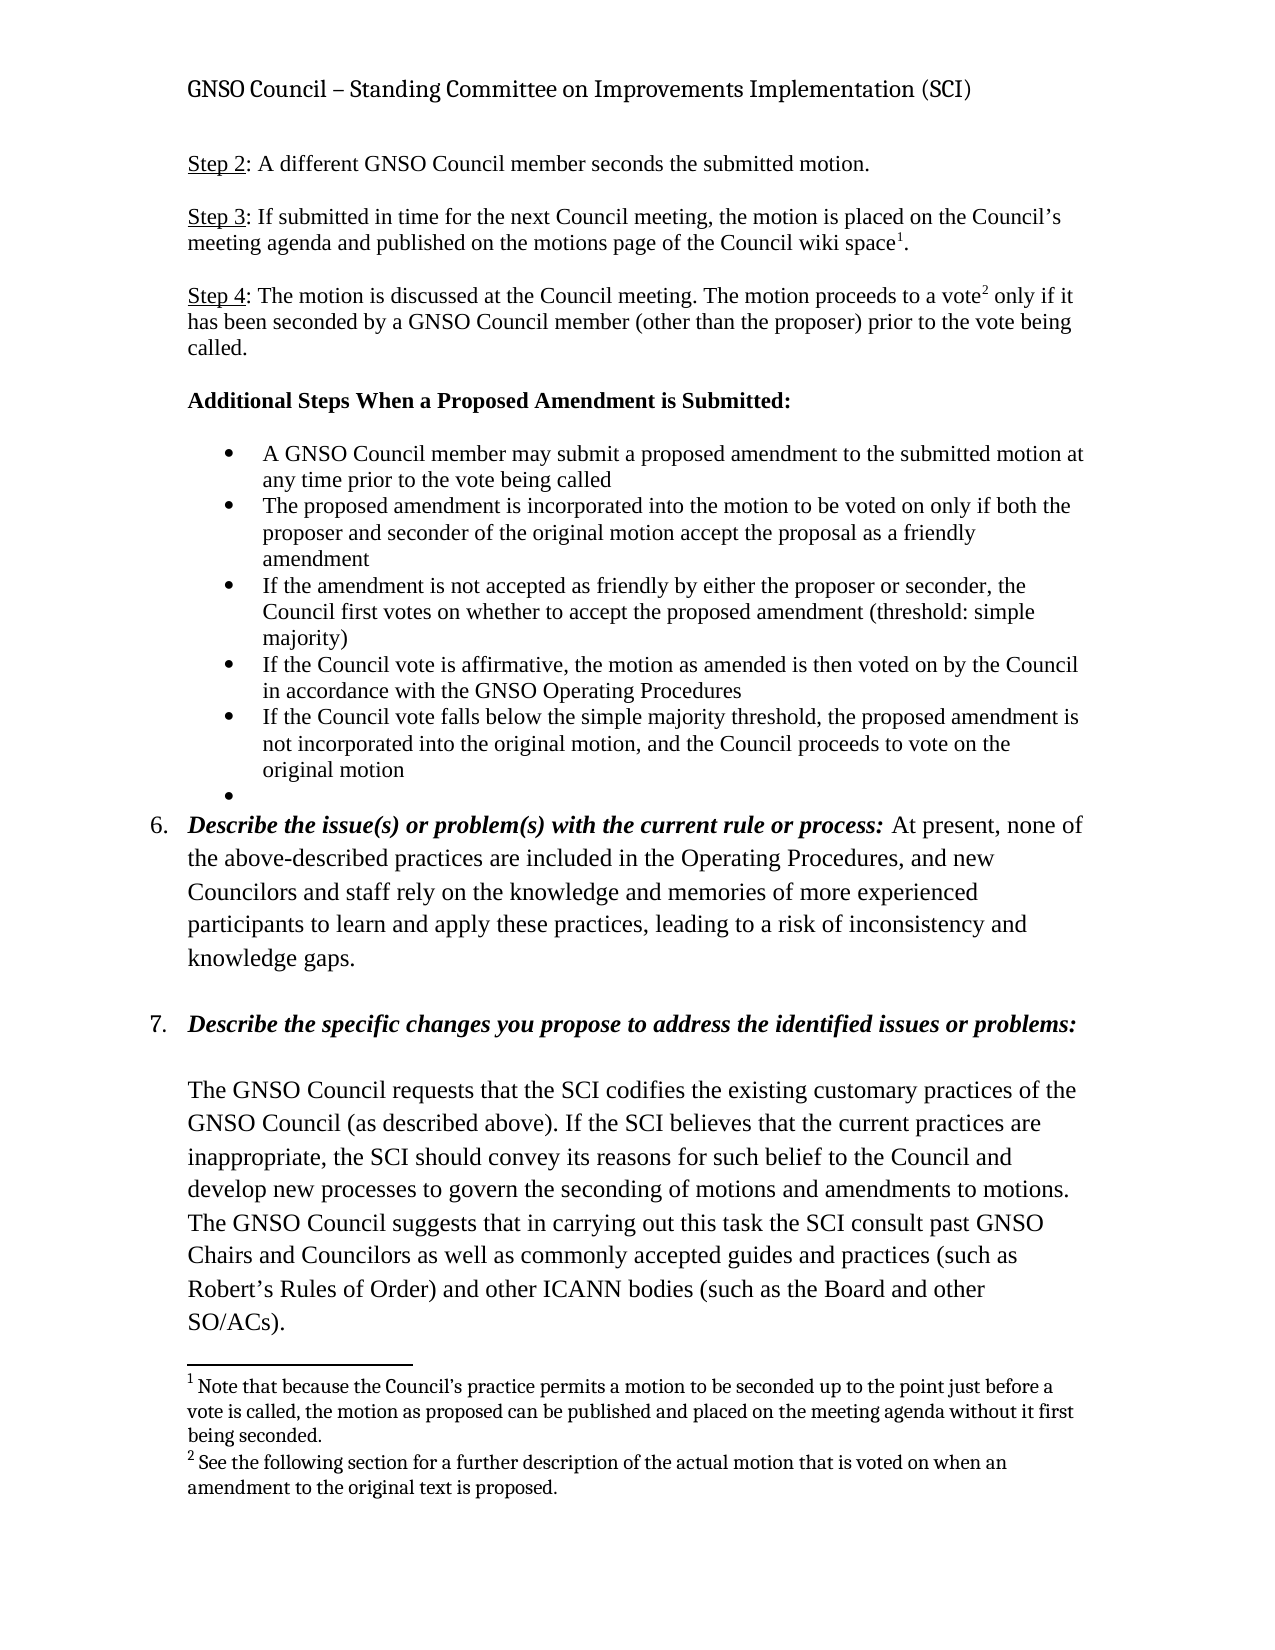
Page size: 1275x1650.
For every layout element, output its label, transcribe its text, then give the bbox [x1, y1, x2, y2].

list If the amendment is not accepted as friendly by either the proposer or seconder, the Council first votes on whether to accept the proposed amendment (threshold: simple majority) [225, 572, 1087, 651]
list If the Council vote is affirmative, the motion as amended is then voted on by the Council in accordance with the GNSO Operating Procedures [225, 651, 1087, 703]
text Step 4: The motion is discussed at the Council meeting. The motion proceeds to a vote only if it has been seconded by a GNSO Council member (other than the proposer) prior to the vote being called. [187, 282, 1087, 361]
text Additional Steps When a Proposed Amendment is Submitted: [187, 387, 1087, 413]
list Describe the issue(s) or problem(s) with the current rule or process: At present, none of the above-described practices are included in the Operating Procedures, and new Councilors and staff rely on the knowledge and memories of more experienced participants to learn and apply these practices, leading to a risk of inconsistency and knowledge gaps. [150, 811, 1087, 971]
text Step 2: A different GNSO Council member seconds the submitted motion. [187, 150, 1087, 176]
list If the Council vote falls below the simple majority threshold, the proposed amendment is not incorporated into the original motion, and the Council proceeds to vote on the original motion [225, 703, 1087, 782]
text Step 3: If submitted in time for the next Council meeting, the motion is placed on the Council’s meeting agenda and published on the motions page of the Council wiki space. [187, 203, 1087, 255]
list Describe the specific changes you propose to address the identified issues or problems: The GNSO Council requests that the SCI codifies the existing customary practices of the GNSO Council (as described above). If the SCI believes that the current practices are inappropriate, the SCI should convey its reasons for such belief to the Council and develop new processes to govern the seconding of motions and amendments to motions. The GNSO Council suggests that in carrying out this task the SCI consult past GNSO Chairs and Councilors as well as commonly accepted guides and practices (such as Robert’s Rules of Order) and other ICANN bodies (such as the Board and other SO/ACs). [150, 1009, 1087, 1335]
list The proposed amendment is incorporated into the motion to be voted on only if both the proposer and seconder of the original motion accept the proposal as a friendly amendment [225, 493, 1087, 572]
list A GNSO Council member may submit a proposed amendment to the submitted motion at any time prior to the vote being called [225, 440, 1087, 493]
